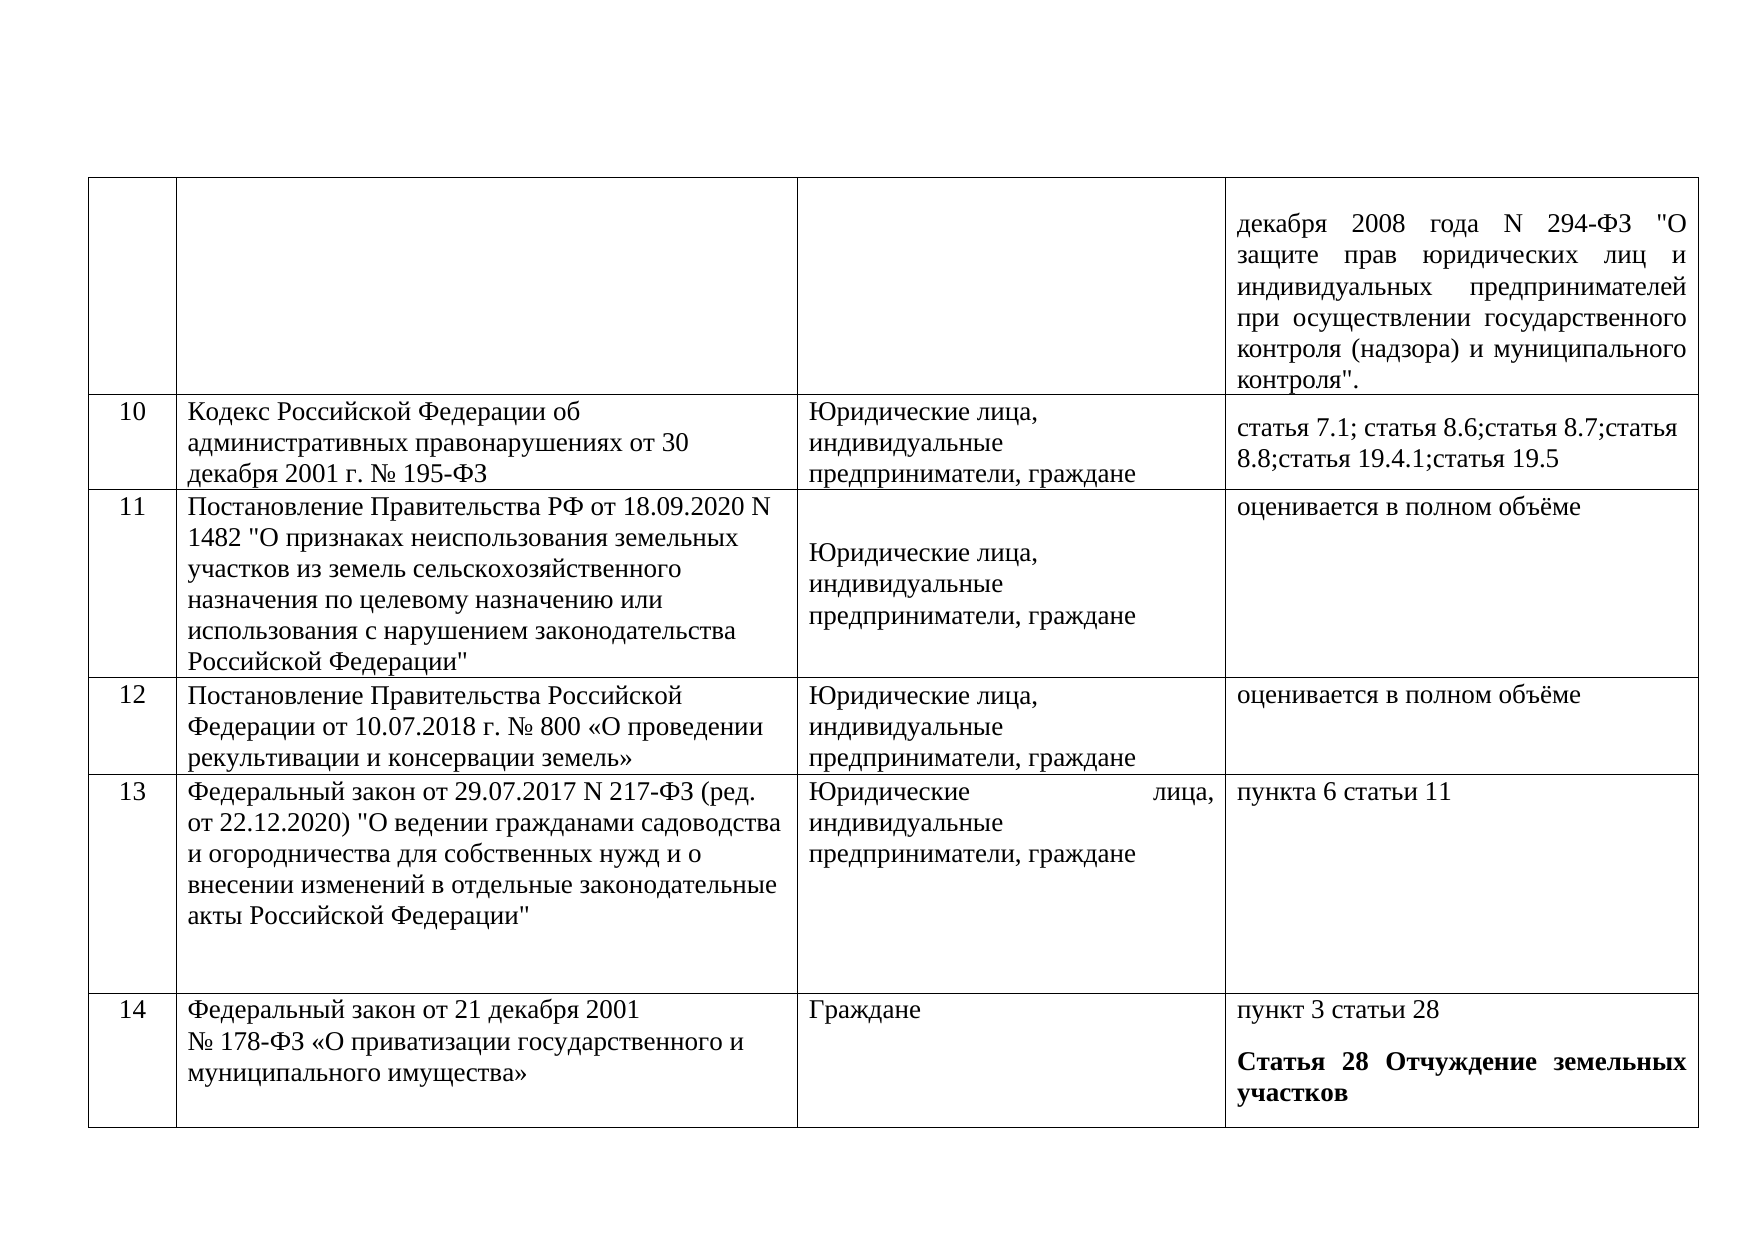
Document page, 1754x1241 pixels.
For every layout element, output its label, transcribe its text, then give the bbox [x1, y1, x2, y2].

table_cell 10 [89, 395, 176, 489]
table_cell Постановление Правительства Российской Федерации от 10.07.2018 г. № 800 «О проведении рекультивации и консервации земель» [177, 678, 797, 773]
table_cell Постановление Правительства РФ от 18.09.2020 N 1482 "О признаках неиспользования земельных участков из земель сельскохозяйственного назначения по целевому назначению или использования с нарушением законодательства Российской Федерации" [177, 490, 797, 677]
table_cell Граждане [798, 994, 1225, 1127]
table_cell Юридические лица, индивидуальные предприниматели, граждане [798, 395, 1225, 489]
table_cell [177, 994, 797, 1127]
table_cell 13 [89, 775, 176, 993]
table_cell оценивается в полном объёме [1226, 678, 1698, 773]
table_cell 12 [89, 678, 176, 773]
table_cell Федеральный закон от 29.07.2017 N 217-ФЗ (ред. от 22.12.2020) "О ведении гражданами садоводства и огородничества для собственных нужд и о внесении изменений в отдельные законодательные акты Российской Федерации" [177, 775, 797, 993]
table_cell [798, 178, 1225, 394]
table_cell Юридические лица, индивидуальные предприниматели, граждане [798, 678, 1225, 773]
table_cell Юридические лица, индивидуальные предприниматели, граждане [798, 490, 1225, 677]
table_cell Кодекс Российской Федерации об административных правонарушениях от 30 декабря 2001 г. № 195-ФЗ [177, 395, 797, 489]
table_cell пункта 6 статьи 11 [1226, 775, 1698, 993]
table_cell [1226, 994, 1698, 1127]
table_cell 9 [89, 178, 176, 394]
table_cell Юридические лица, индивидуальные предприниматели, граждане [798, 775, 1225, 993]
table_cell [1226, 178, 1698, 394]
table_cell 11 [89, 490, 176, 677]
table_cell статья 7.1; статья 8.6;статья 8.7;статья 8.8;статья 19.4.1;статья 19.5 [1226, 395, 1698, 489]
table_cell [177, 178, 797, 394]
table_cell 14 [89, 994, 176, 1127]
table_cell оценивается в полном объёме [1226, 490, 1698, 677]
